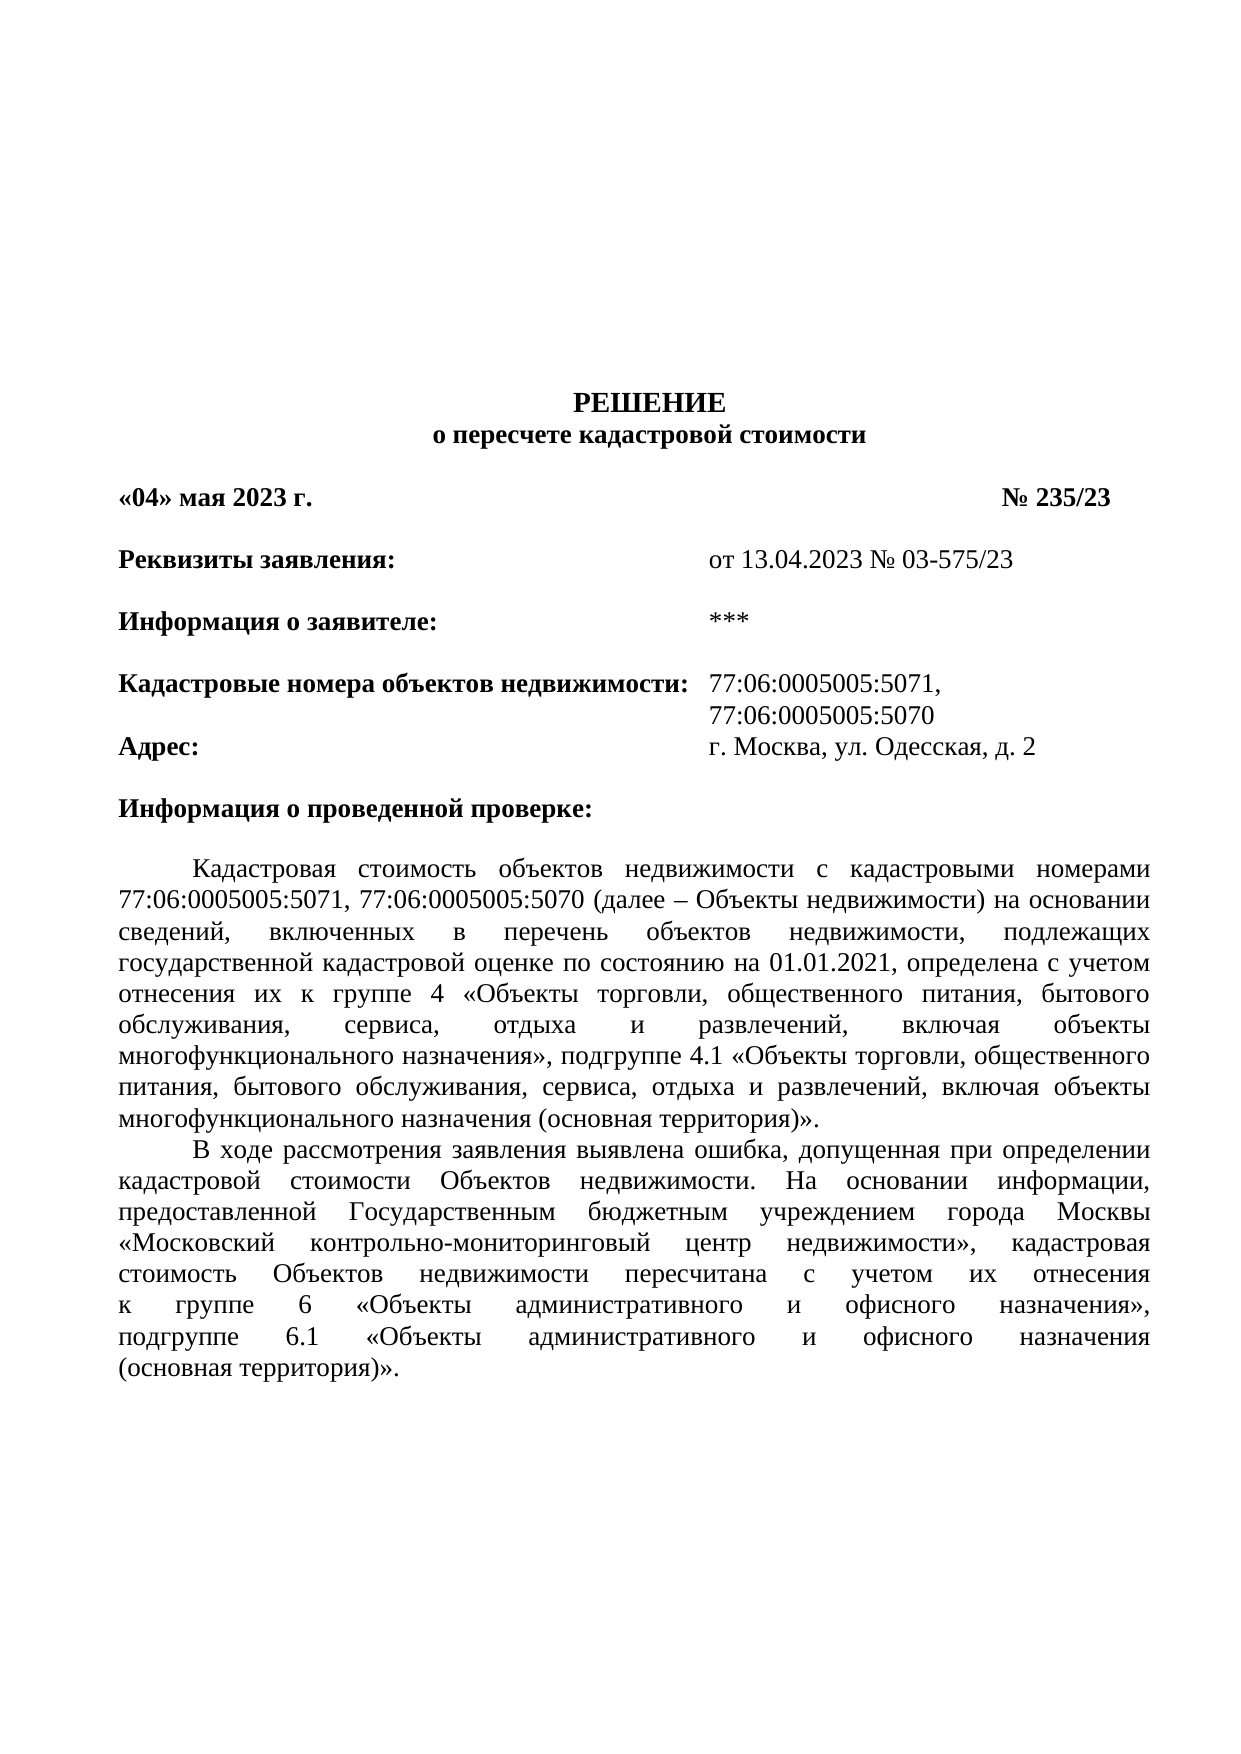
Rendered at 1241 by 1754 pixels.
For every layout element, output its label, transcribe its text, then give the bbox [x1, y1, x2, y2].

text В ходе рассмотрения заявления выявлена ошибка, допущенная при определении кадастровой стоимости Объектов недвижимости. На основании информации, предоставленной Государственным бюджетным учреждением города Москвы «Московский контрольно-мониторинговый центр недвижимости», кадастровая стоимость Объектов недвижимости пересчитана с учетом их отнесения к группе 6 «Объекты административного и офисного назначения», подгруппе 6.1 «Объекты административного и офисного назначения (основная территория)». [118, 1133, 1152, 1382]
text «04» мая 2023 г. № 235/23 [118, 481, 1152, 512]
text РЕШЕНИЕ [148, 385, 1152, 418]
text Кадастровые номера объектов недвижимости: 77:06:0005005:5071, [118, 668, 1152, 699]
text Реквизиты заявления: от 13.04.2023 № 03-575/23 [118, 543, 1152, 574]
text о пересчете кадастровой стоимости [148, 418, 1152, 449]
text Информация о заявителе: *** [118, 605, 1152, 636]
text Кадастровая стоимость объектов недвижимости с кадастровыми номерами 77:06:0005005:5071, 77:06:0005005:5070 (далее – Объекты недвижимости) на основании сведений, включенных в перечень объектов недвижимости, подлежащих государственной кадастровой оценке по состоянию на 01.01.2021, определена с учетом отнесения их к группе 4 «Объекты торговли, общественного питания, бытового обслуживания, сервиса, отдыха и развлечений, включая объекты многофункционального назначения», подгруппе 4.1 «Объекты торговли, общественного питания, бытового обслуживания, сервиса, отдыха и развлечений, включая объекты многофункционального назначения (основная территория)». [118, 852, 1152, 1133]
text Информация о проведенной проверке: [118, 792, 1152, 823]
text Адрес: г. Москва, ул. Одесская, д. 2 [118, 730, 1152, 761]
text 77:06:0005005:5070 [118, 699, 1152, 730]
